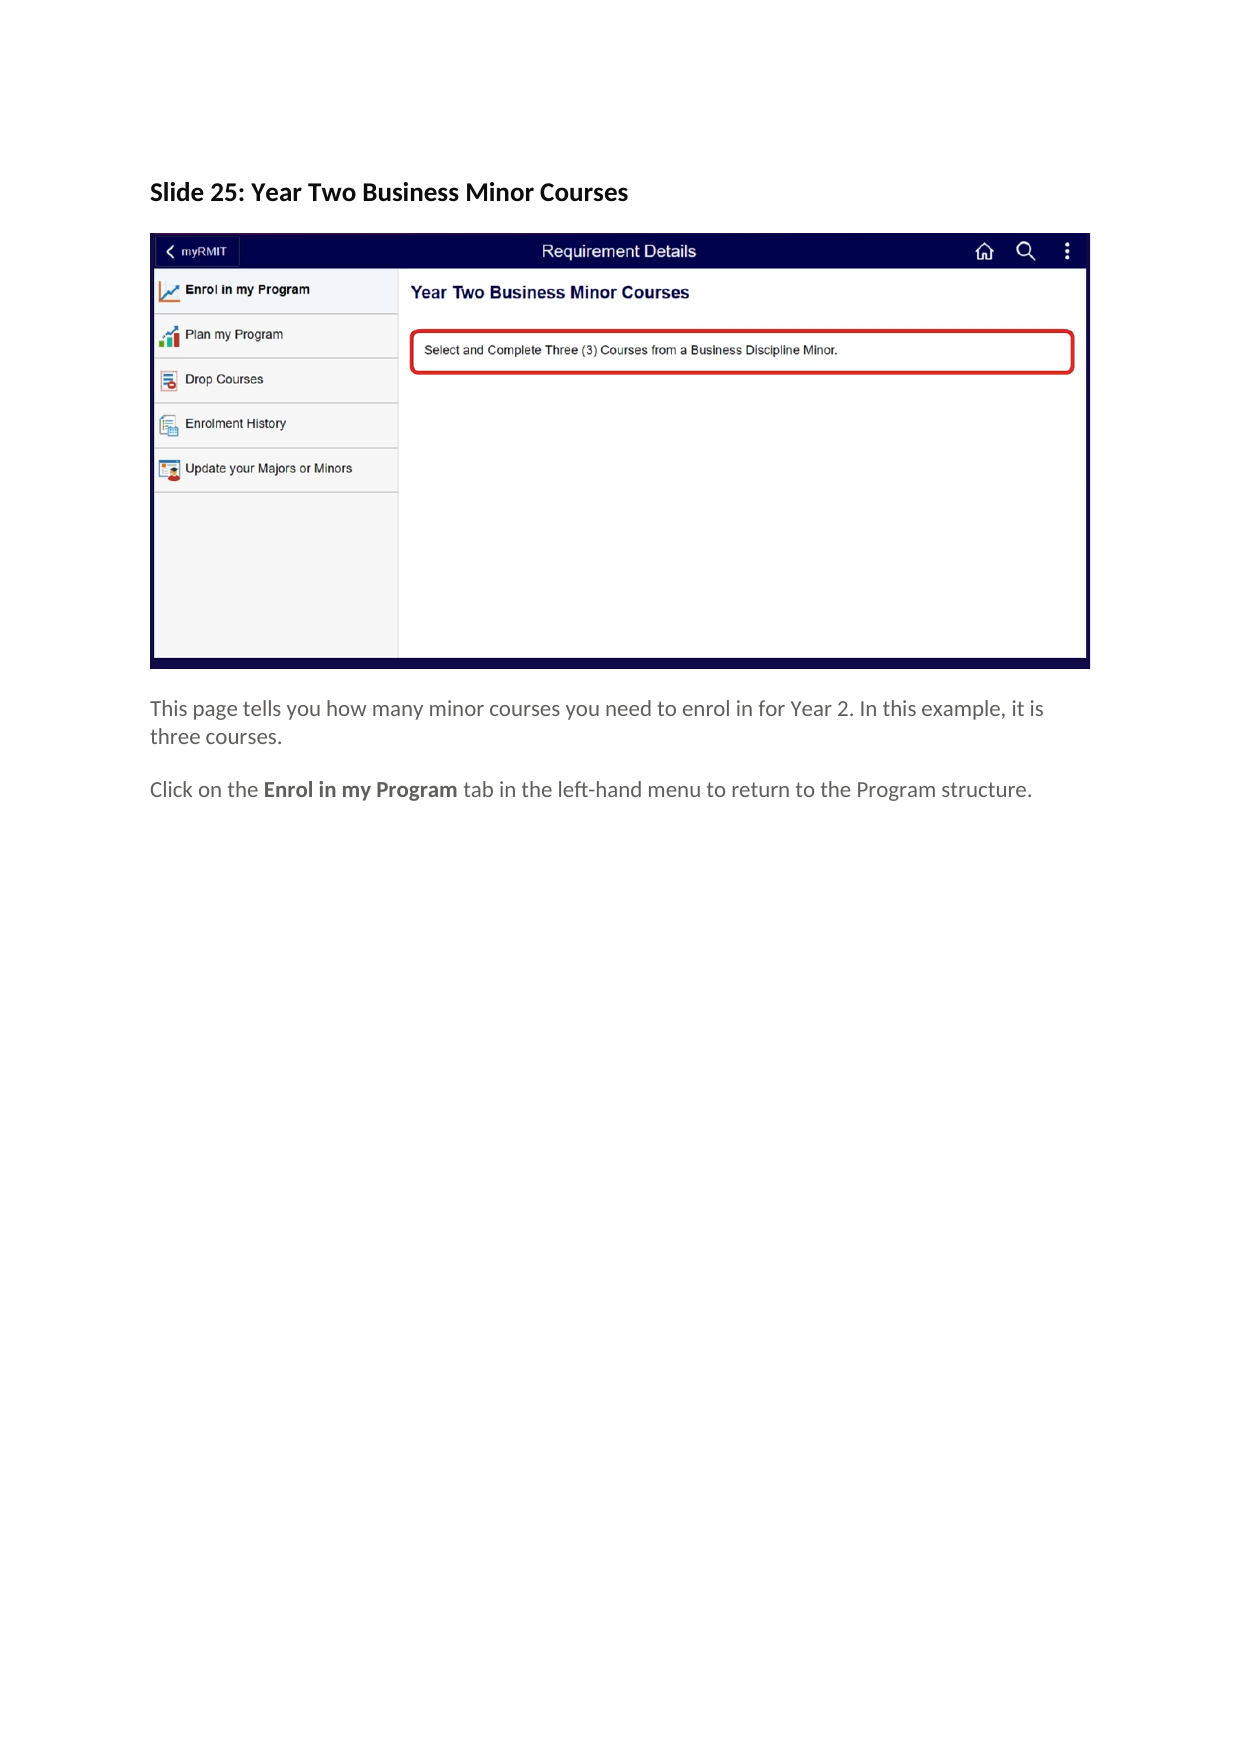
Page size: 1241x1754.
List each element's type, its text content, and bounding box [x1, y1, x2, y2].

subtitle Slide 25: Year Two Business Minor Courses [150, 175, 1090, 208]
text Click on the Enrol in my Program tab in the left-hand menu to return to the Program structure. [150, 775, 1090, 803]
text This page tells you how many minor courses you need to enrol in for Year 2. In this example, it is three courses. [150, 694, 1090, 750]
picture [150, 233, 1091, 669]
